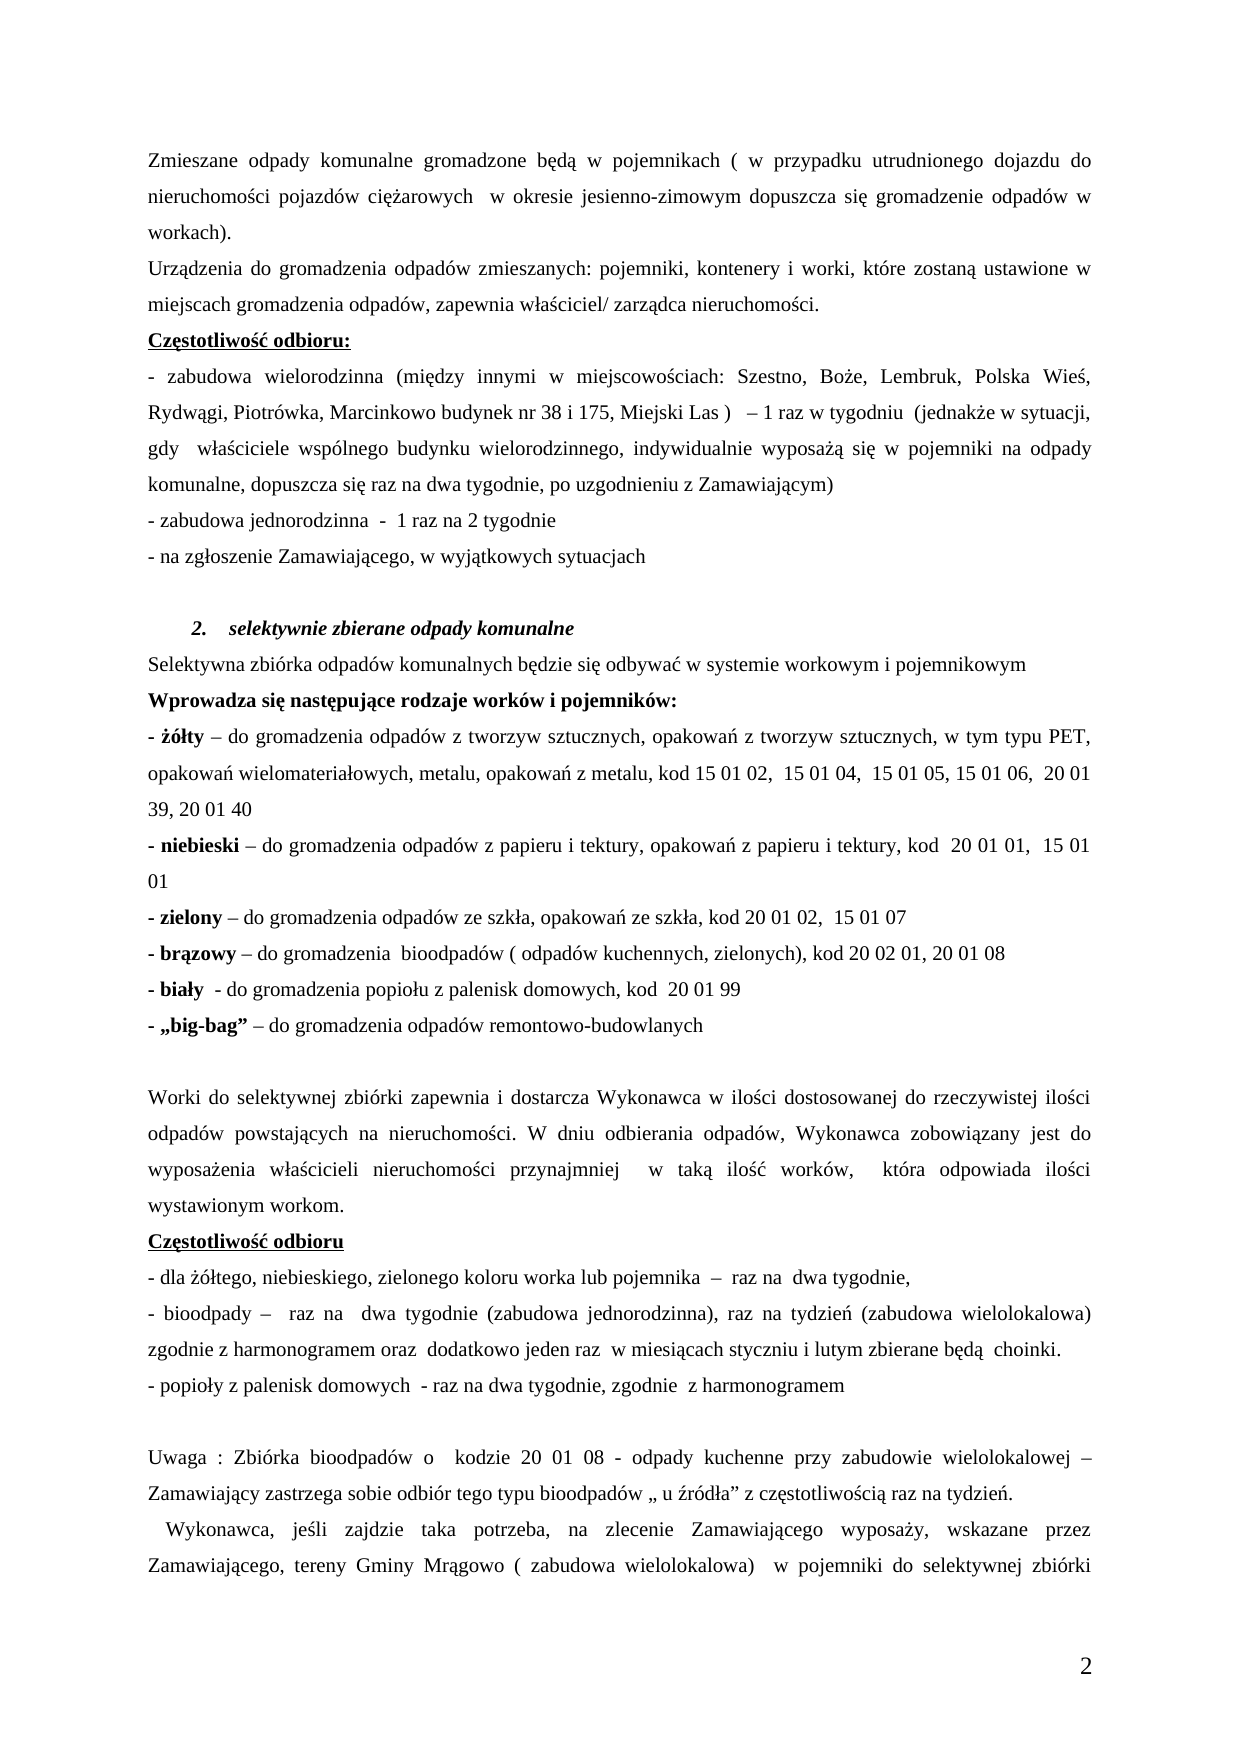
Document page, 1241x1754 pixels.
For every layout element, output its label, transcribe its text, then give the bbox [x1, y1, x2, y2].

text - zabudowa jednorodzinna - 1 raz na 2 tygodnie [148, 508, 1092, 532]
list selektywnie zbierane odpady komunalne [191, 616, 1092, 640]
text - zabudowa wielorodzinna (między innymi w miejscowościach: Szestno, Boże, Lembruk, Polska Wieś, Rydwągi, Piotrówka, Marcinkowo budynek nr 38 i 175, Miejski Las ) – 1 raz w tygodniu (jednakże w sytuacji, gdy właściciele wspólnego budynku wielorodzinnego, indywidualnie wyposażą się w pojemniki na odpady komunalne, dopuszcza się raz na dwa tygodnie, po uzgodnieniu z Zamawiającym) [148, 364, 1092, 496]
text Urządzenia do gromadzenia odpadów zmieszanych: pojemniki, kontenery i worki, które zostaną ustawione w miejscach gromadzenia odpadów, zapewnia właściciel/ zarządca nieruchomości. [148, 256, 1092, 316]
text - „big-bag” – do gromadzenia odpadów remontowo-budowlanych [148, 1013, 1092, 1037]
text Wprowadza się następujące rodzaje worków i pojemników: [148, 688, 1092, 712]
text Worki do selektywnej zbiórki zapewnia i dostarcza Wykonawca w ilości dostosowanej do rzeczywistej ilości odpadów powstających na nieruchomości. W dniu odbierania odpadów, Wykonawca zobowiązany jest do wyposażenia właścicieli nieruchomości przynajmniej w taką ilość worków, która odpowiada ilości wystawionym workom. [148, 1085, 1092, 1217]
text - biały - do gromadzenia popiołu z palenisk domowych, kod 20 01 99 [148, 977, 1092, 1001]
text Selektywna zbiórka odpadów komunalnych będzie się odbywać w systemie workowym i pojemnikowym [148, 652, 1092, 676]
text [148, 1517, 1092, 1577]
text - popioły z palenisk domowych - raz na dwa tygodnie, zgodnie z harmonogramem [148, 1373, 1092, 1397]
text Uwaga : Zbiórka bioodpadów o kodzie 20 01 08 - odpady kuchenne przy zabudowie wielolokalowej – Zamawiający zastrzega sobie odbiór tego typu bioodpadów „ u źródła” z częstotliwością raz na tydzień. [148, 1445, 1092, 1505]
text - brązowy – do gromadzenia bioodpadów ( odpadów kuchennych, zielonych), kod 20 02 01, 20 01 08 [148, 941, 1092, 965]
text - niebieski – do gromadzenia odpadów z papieru i tektury, opakowań z papieru i tektury, kod 20 01 01, 15 01 01 [148, 832, 1092, 893]
text Zmieszane odpady komunalne gromadzone będą w pojemnikach ( w przypadku utrudnionego dojazdu do nieruchomości pojazdów ciężarowych w okresie jesienno-zimowym dopuszcza się gromadzenie odpadów w workach). [148, 148, 1092, 244]
text Częstotliwość odbioru [148, 1229, 1092, 1253]
text - bioodpady – raz na dwa tygodnie (zabudowa jednorodzinna), raz na tydzień (zabudowa wielolokalowa) zgodnie z harmonogramem oraz dodatkowo jeden raz w miesiącach styczniu i lutym zbierane będą choinki. [148, 1301, 1092, 1361]
text - dla żółtego, niebieskiego, zielonego koloru worka lub pojemnika – raz na dwa tygodnie, [148, 1265, 1092, 1289]
text - na zgłoszenie Zamawiającego, w wyjątkowych sytuacjach [148, 544, 1092, 568]
text - żółty – do gromadzenia odpadów z tworzyw sztucznych, opakowań z tworzyw sztucznych, w tym typu PET, opakowań wielomateriałowych, metalu, opakowań z metalu, kod 15 01 02, 15 01 04, 15 01 05, 15 01 06, 20 01 39, 20 01 40 [148, 724, 1092, 821]
text - zielony – do gromadzenia odpadów ze szkła, opakowań ze szkła, kod 20 01 02, 15 01 07 [148, 904, 1092, 929]
text Częstotliwość odbioru: [148, 328, 1092, 352]
